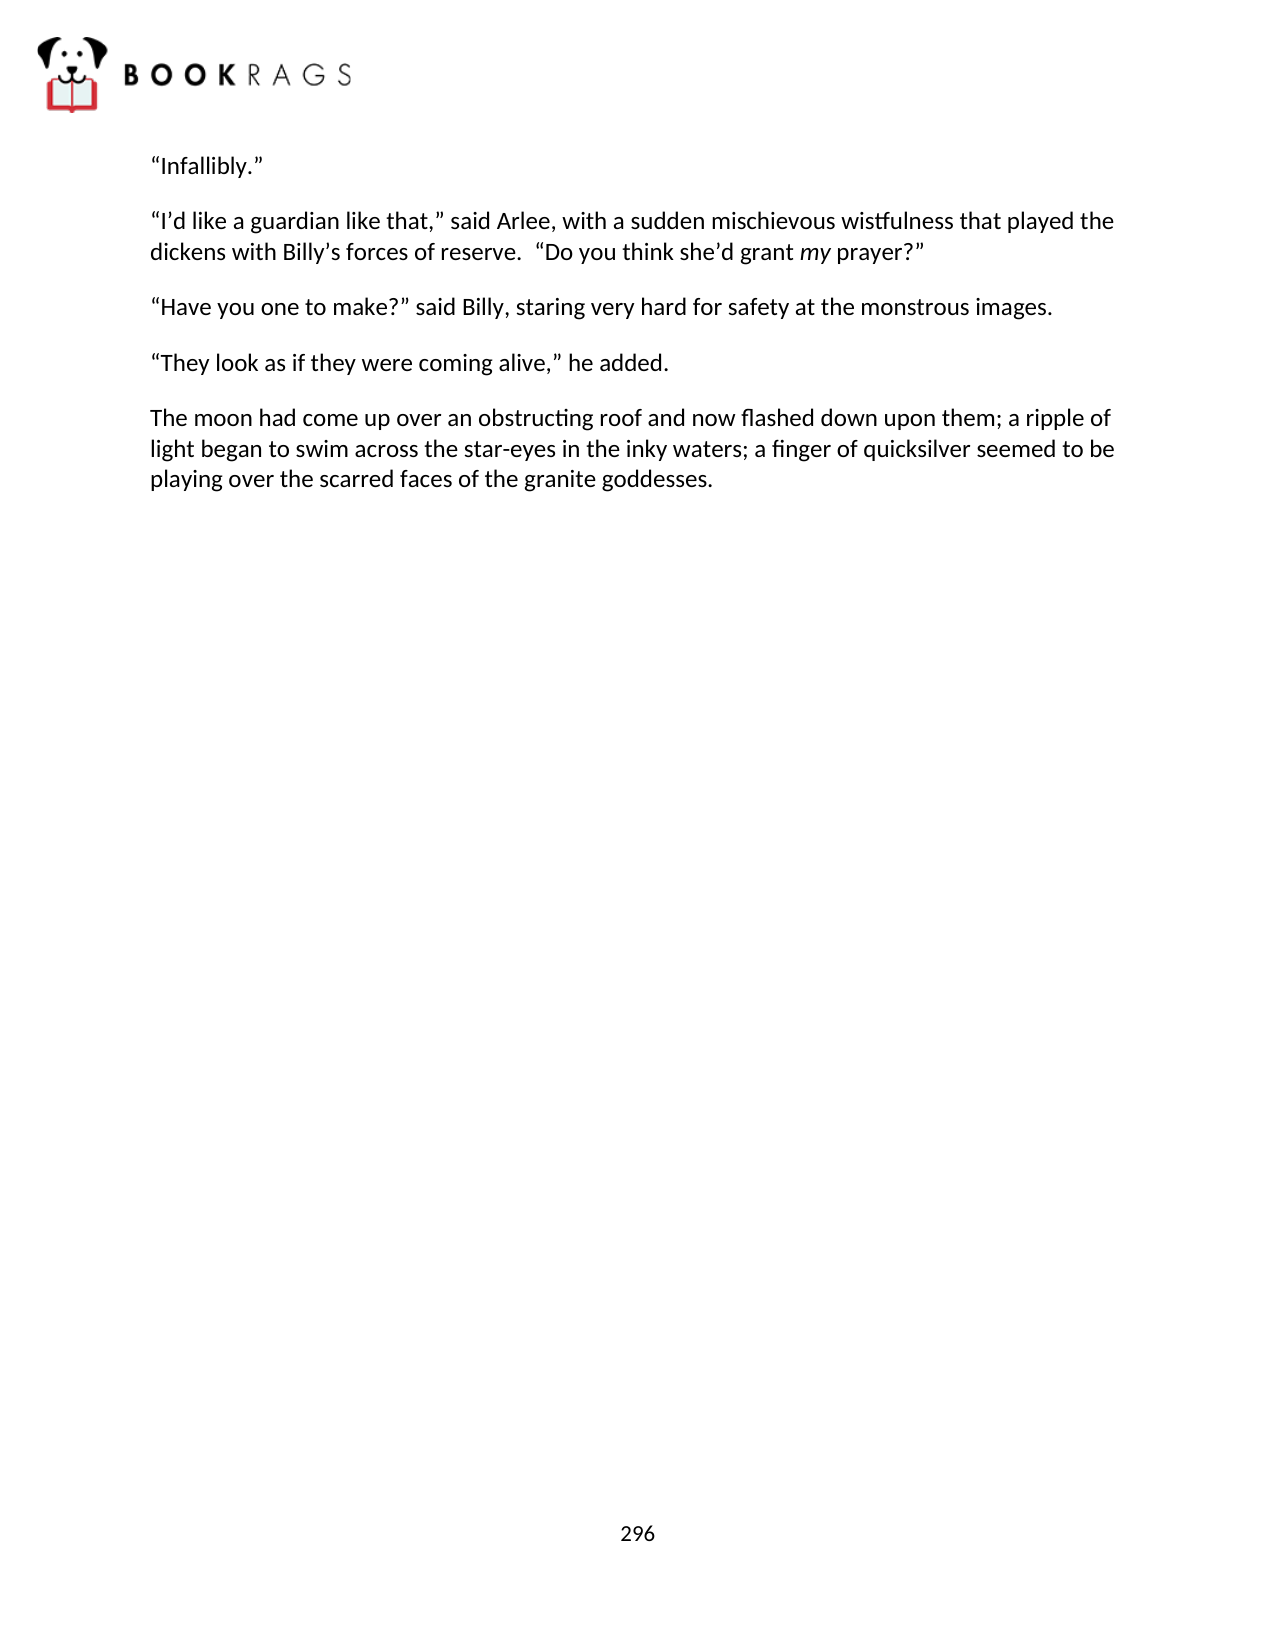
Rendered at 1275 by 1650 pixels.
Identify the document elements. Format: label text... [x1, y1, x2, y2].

text “Have you one to make?” said Billy, staring very hard for safety at the monstrous images. [150, 292, 1125, 322]
text “They look as if they were coming alive,” he added. [150, 347, 1125, 378]
text The moon had come up over an obstructing roof and now flashed down upon them; a ripple of light began to swim across the star-eyes in the inky waters; a finger of quicksilver seemed to be playing over the scarred faces of the granite goddesses. [150, 403, 1125, 494]
text “I’d like a guardian like that,” said Arlee, with a sudden mischievous wistfulness that played the dickens with Billy’s forces of reserve. “Do you think she’d grant my prayer?” [150, 206, 1125, 267]
picture [37, 37, 351, 113]
text “Infallibly.” [150, 150, 1125, 181]
